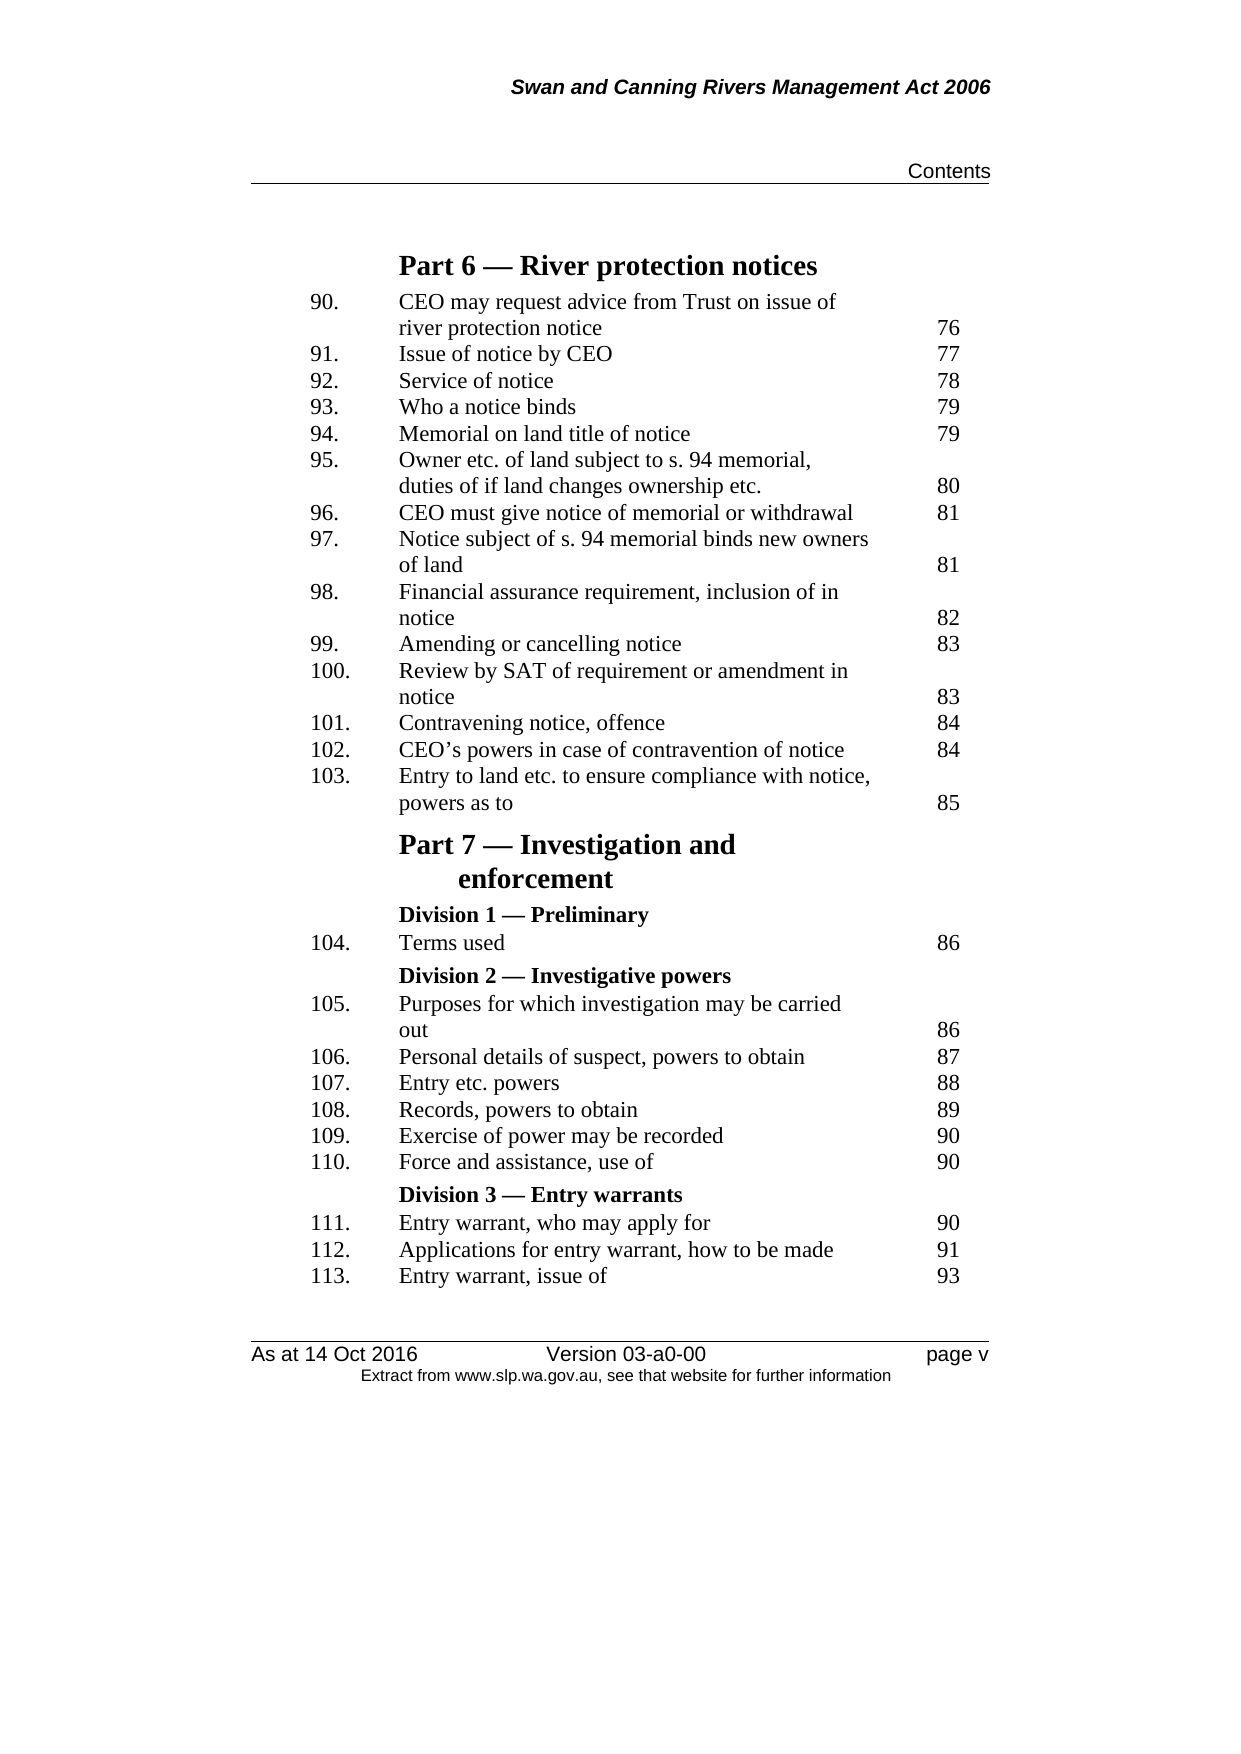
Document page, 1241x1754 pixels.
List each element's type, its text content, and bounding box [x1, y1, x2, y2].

text 100. Review by SAT of requirement or amendment in notice 83 [310, 657, 871, 709]
text 106. Personal details of suspect, powers to obtain 87 [310, 1043, 871, 1069]
text 98. Financial assurance requirement, inclusion of in notice 82 [310, 578, 871, 630]
text Division 2 — Investigative powers [399, 962, 871, 988]
text 91. Issue of notice by CEO 77 [310, 341, 871, 367]
text 111. Entry warrant, who may apply for 90 [310, 1209, 871, 1236]
text 113. Entry warrant, issue of 93 [310, 1262, 871, 1288]
text Division 3 — Entry warrants [399, 1181, 871, 1207]
text 105. Purposes for which investigation may be carried out 86 [310, 990, 871, 1043]
text 101. Contravening notice, offence 84 [310, 709, 871, 736]
text Part 7 — Investigation and enforcement [399, 827, 871, 894]
text 103. Entry to land etc. to ensure compliance with notice, powers as to 85 [310, 762, 871, 815]
text 108. Records, powers to obtain 89 [310, 1096, 871, 1122]
text 104. Terms used 86 [310, 929, 871, 956]
text 107. Entry etc. powers 88 [310, 1069, 871, 1096]
text 93. Who a notice binds 79 [310, 393, 871, 419]
text Division 1 — Preliminary [399, 901, 871, 927]
text 96. CEO must give notice of memorial or withdrawal 81 [310, 499, 871, 525]
text 95. Owner etc. of land subject to s. 94 memorial, duties of if land changes ownership etc. 80 [310, 446, 871, 499]
text 92. Service of notice 78 [310, 367, 871, 393]
text 99. Amending or cancelling notice 83 [310, 630, 871, 657]
text 97. Notice subject of s. 94 memorial binds new owners of land 81 [310, 525, 871, 578]
text 109. Exercise of power may be recorded 90 [310, 1122, 871, 1148]
text 112. Applications for entry warrant, how to be made 91 [310, 1236, 871, 1262]
text Part 6 — River protection notices [399, 248, 871, 282]
text 94. Memorial on land title of notice 79 [310, 419, 871, 446]
text 110. Force and assistance, use of 90 [310, 1148, 871, 1175]
text 90. CEO may request advice from Trust on issue of river protection notice 76 [310, 288, 871, 341]
text 102. CEO’s powers in case of contravention of notice 84 [310, 736, 871, 762]
